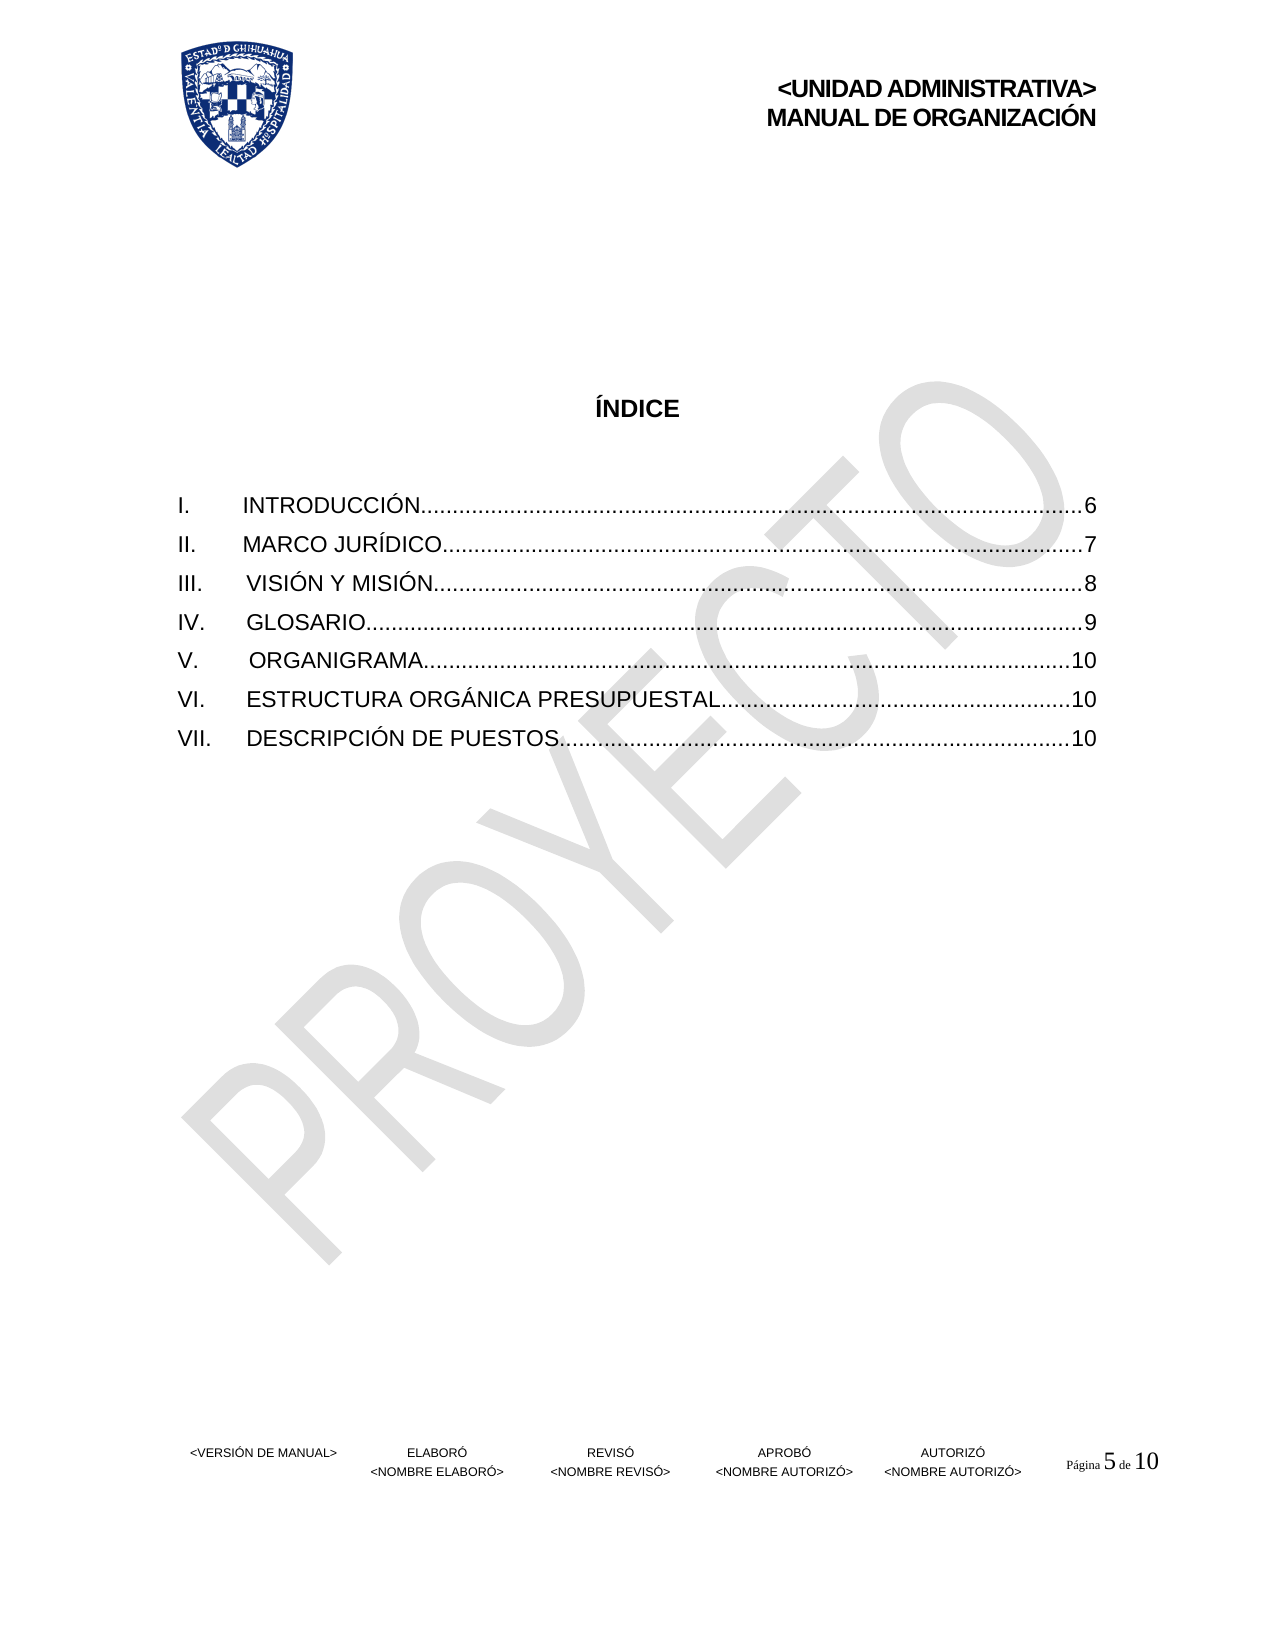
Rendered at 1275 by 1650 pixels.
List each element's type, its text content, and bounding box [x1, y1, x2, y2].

picture [171, 33, 299, 173]
subtitle ÍNDICE [177, 394, 1098, 423]
